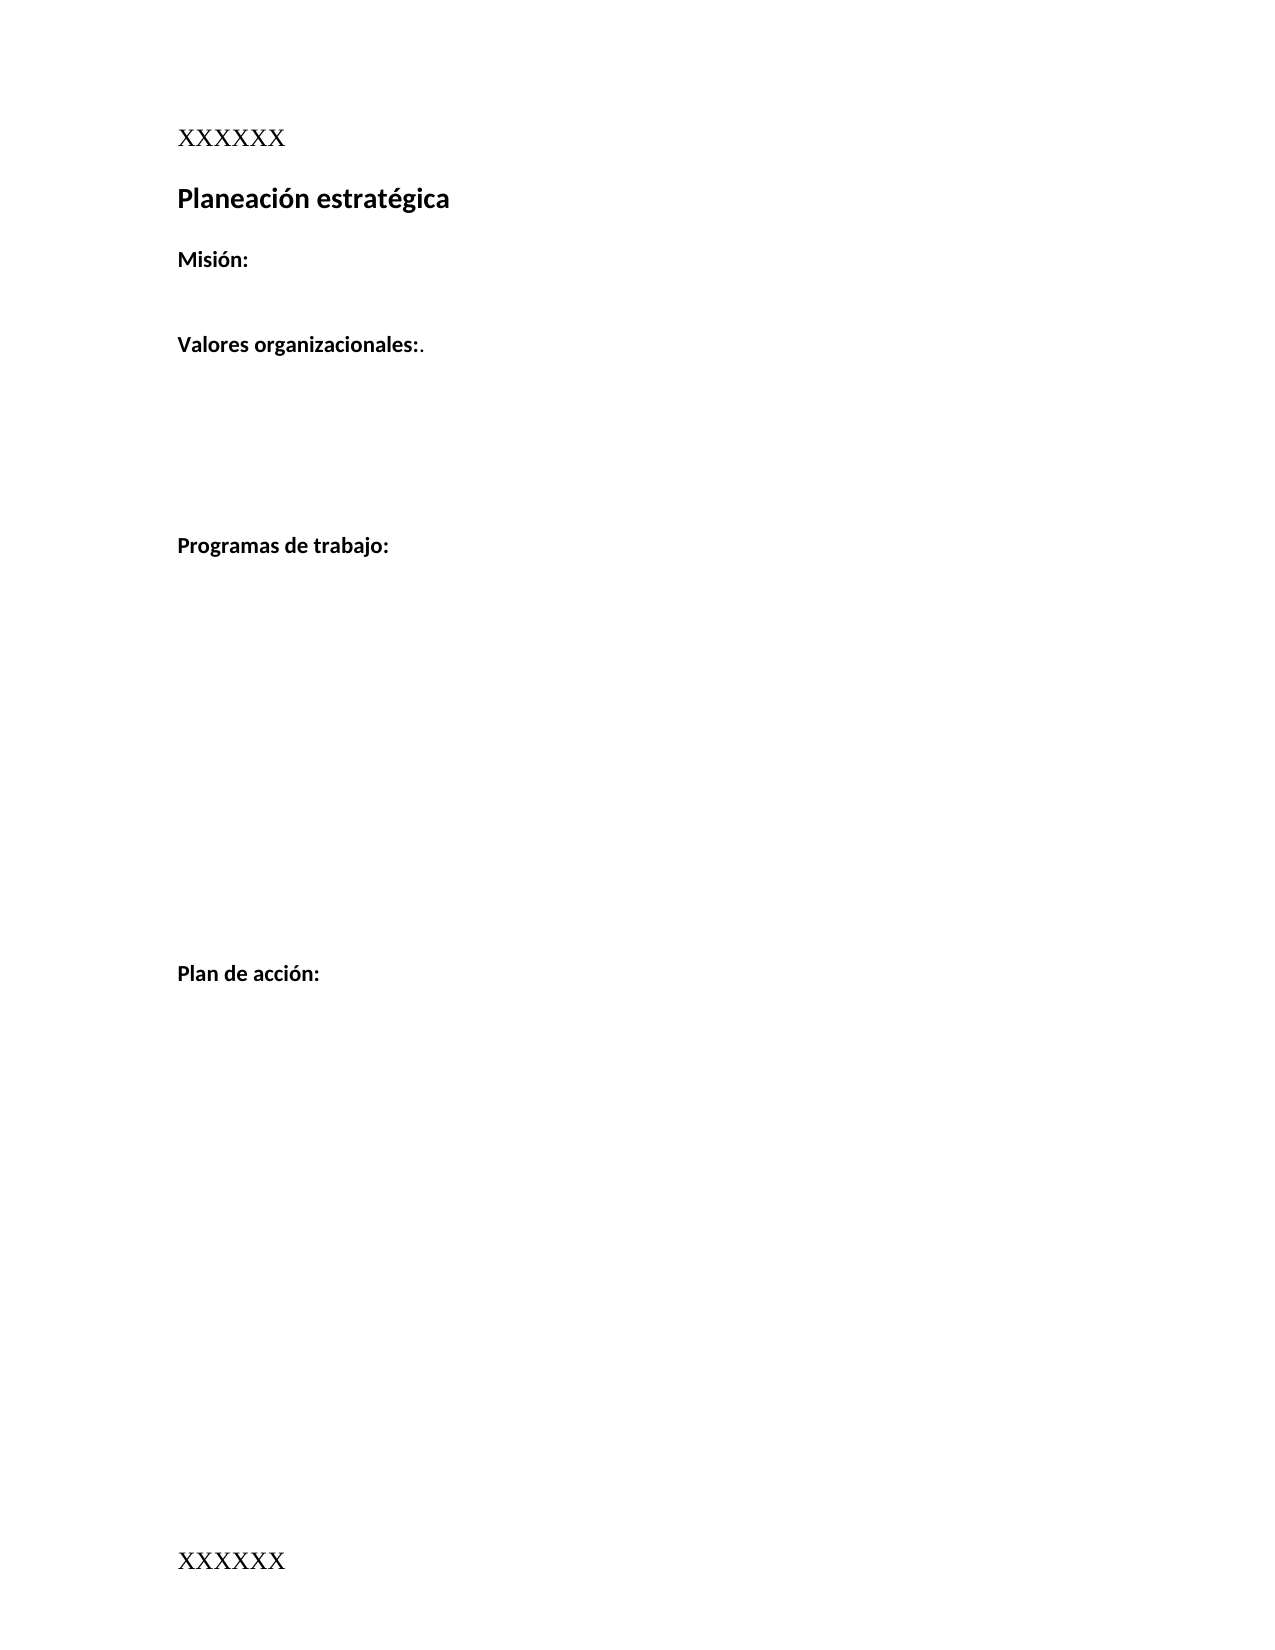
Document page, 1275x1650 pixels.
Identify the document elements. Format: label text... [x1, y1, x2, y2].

text Valores organizacionales:. [177, 302, 1098, 358]
text Misión: [177, 245, 1098, 273]
text Programas de trabajo: [177, 531, 1098, 559]
text Planeación estratégica [177, 180, 1098, 216]
text Plan de acción: [177, 931, 1098, 987]
